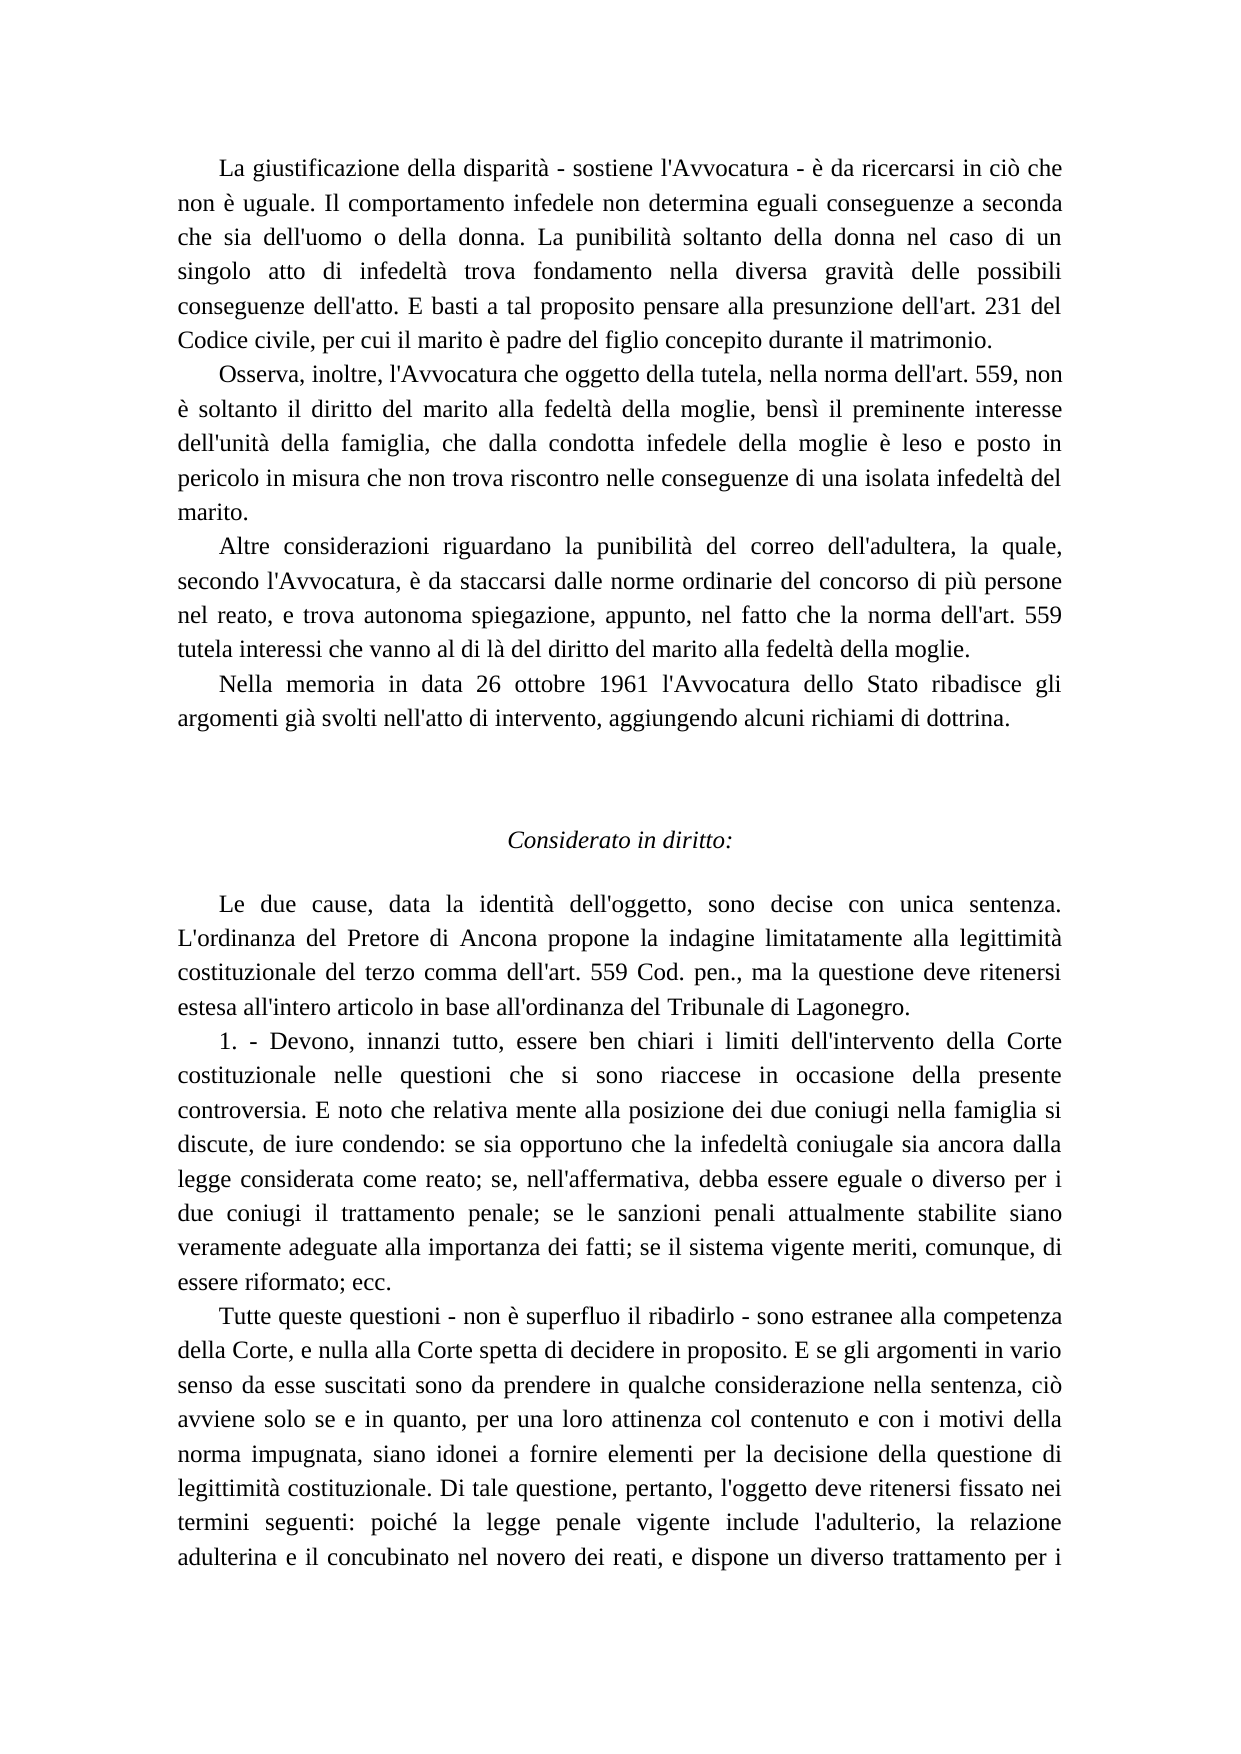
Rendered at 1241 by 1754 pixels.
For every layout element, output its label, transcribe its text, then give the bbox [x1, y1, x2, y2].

text Le due cause, data la identità dell'oggetto, sono decise con unica sentenza. L'ordinanza del Pretore di Ancona propone la indagine limitatamente alla legittimità costituzionale del terzo comma dell'art. 559 Cod. pen., ma la questione deve ritenersi estesa all'intero articolo in base all'ordinanza del Tribunale di Lagonegro. [177, 883, 1063, 1021]
text Nella memoria in data 26 ottobre 1961 l'Avvocatura dello Stato ribadisce gli argomenti già svolti nell'atto di intervento, aggiungendo alcuni richiami di dottrina. [177, 663, 1063, 732]
text La giustificazione della disparità - sostiene l'Avvocatura - è da ricercarsi in ciò che non è uguale. Il comportamento infedele non determina eguali conseguenze a seconda che sia dell'uomo o della donna. La punibilità soltanto della donna nel caso di un singolo atto di infedeltà trova fondamento nella diversa gravità delle possibili conseguenze dell'atto. E basti a tal proposito pensare alla presunzione dell'art. 231 del Codice civile, per cui il marito è padre del figlio concepito durante il matrimonio. [177, 148, 1063, 354]
text Altre considerazioni riguardano la punibilità del correo dell'adultera, la quale, secondo l'Avvocatura, è da staccarsi dalle norme ordinarie del concorso di più persone nel reato, e trova autonoma spiegazione, appunto, nel fatto che la norma dell'art. 559 tutela interessi che vanno al di là del diritto del marito alla fedeltà della moglie. [177, 526, 1063, 663]
text Considerato in diritto: [177, 819, 1063, 854]
text Osserva, inoltre, l'Avvocatura che oggetto della tutela, nella norma dell'art. 559, non è soltanto il diritto del marito alla fedeltà della moglie, bensì il preminente interesse dell'unità della famiglia, che dalla condotta infedele della moglie è leso e posto in pericolo in misura che non trova riscontro nelle conseguenze di una isolata infedeltà del marito. [177, 354, 1063, 526]
text 1. - Devono, innanzi tutto, essere ben chiari i limiti dell'intervento della Corte costituzionale nelle questioni che si sono riaccese in occasione della presente controversia. E noto che relativa mente alla posizione dei due coniugi nella famiglia si discute, de iure condendo: se sia opportuno che la infedeltà coniugale sia ancora dalla legge considerata come reato; se, nell'affermativa, debba essere eguale o diverso per i due coniugi il trattamento penale; se le sanzioni penali attualmente stabilite siano veramente adeguate alla importanza dei fatti; se il sistema vigente meriti, comunque, di essere riformato; ecc. [177, 1021, 1063, 1296]
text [177, 1296, 1063, 1571]
